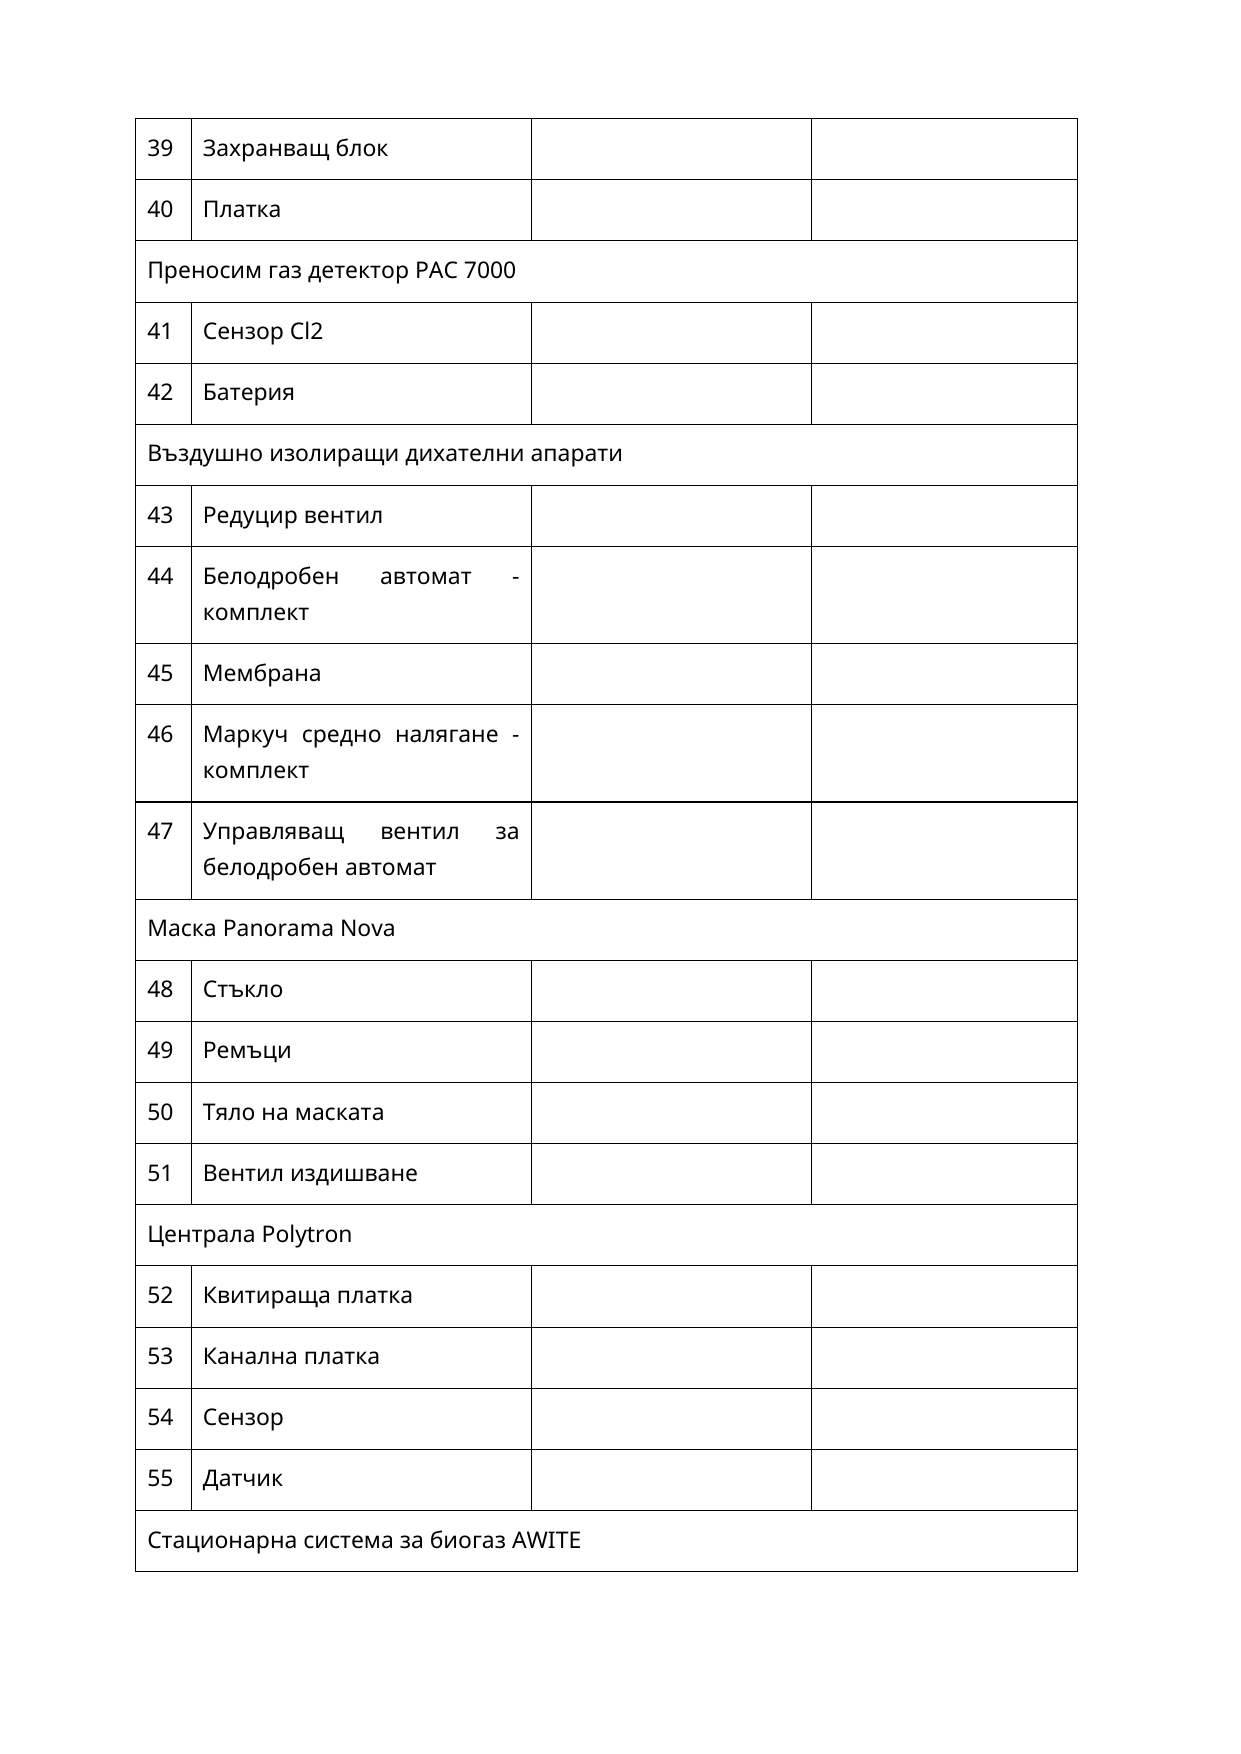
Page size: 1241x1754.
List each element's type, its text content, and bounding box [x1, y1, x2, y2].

table_cell 41 [136, 303, 191, 363]
table_cell 42 [136, 364, 191, 424]
table_cell [532, 705, 811, 801]
table_cell Редуцир вентил [192, 486, 531, 546]
table_cell 46 [136, 705, 191, 801]
table_cell 51 [136, 1144, 191, 1204]
table_cell Ремъци [192, 1022, 531, 1082]
table_cell Вентил издишване [192, 1144, 531, 1204]
table_cell [532, 1389, 811, 1449]
table_cell Тяло на маската [192, 1083, 531, 1143]
table_cell [812, 1144, 1077, 1204]
table_cell [812, 1022, 1077, 1082]
table_cell [812, 1266, 1077, 1327]
table_cell [532, 364, 811, 424]
table_cell [532, 1022, 811, 1082]
table_cell Централа Polytron [136, 1205, 1077, 1265]
table_cell 48 [136, 961, 191, 1021]
table_cell Квитираща платка [192, 1266, 531, 1327]
table_cell 43 [136, 486, 191, 546]
table_cell Канална платка [192, 1328, 531, 1388]
table_cell [532, 1450, 811, 1510]
table_cell Стъкло [192, 961, 531, 1021]
table_cell [532, 1266, 811, 1327]
table_cell Захранващ блок [192, 119, 531, 179]
table_cell [812, 1389, 1077, 1449]
table_cell 40 [136, 180, 191, 240]
table_cell [532, 180, 811, 240]
table_cell [532, 119, 811, 179]
table_cell Сензор [192, 1389, 531, 1449]
table_cell [532, 644, 811, 704]
table_cell 49 [136, 1022, 191, 1082]
table_cell 53 [136, 1328, 191, 1388]
table_cell [812, 1328, 1077, 1388]
table_cell [812, 705, 1077, 801]
table_cell 44 [136, 547, 191, 643]
table_cell Платка [192, 180, 531, 240]
table_cell [532, 1083, 811, 1143]
table_cell 55 [136, 1450, 191, 1510]
table_cell Мембрана [192, 644, 531, 704]
table_cell Въздушно изолиращи дихателни апарати [136, 425, 1077, 485]
table_cell [812, 364, 1077, 424]
table_cell 45 [136, 644, 191, 704]
table_cell Батерия [192, 364, 531, 424]
table_cell [532, 803, 811, 898]
table_cell [812, 1083, 1077, 1143]
table_cell [812, 303, 1077, 363]
table_cell Управляващ вентил за белодробен автомат [192, 803, 531, 898]
table_cell 52 [136, 1266, 191, 1327]
table_cell [532, 303, 811, 363]
table_cell 39 [136, 119, 191, 179]
table_cell [812, 803, 1077, 898]
table_cell 54 [136, 1389, 191, 1449]
table_cell [532, 1144, 811, 1204]
table_cell [812, 961, 1077, 1021]
table_cell [812, 180, 1077, 240]
table_cell Белодробен автомат - комплект [192, 547, 531, 643]
table_cell Маска Panorama Nova [136, 900, 1077, 960]
table_cell [532, 486, 811, 546]
table_cell Датчик [192, 1450, 531, 1510]
table_cell Маркуч средно налягане - комплект [192, 705, 531, 801]
table_cell [812, 547, 1077, 643]
table_cell [532, 961, 811, 1021]
table_cell [532, 547, 811, 643]
table_cell 47 [136, 803, 191, 898]
table_cell Стационарна система за биогаз AWITE [136, 1511, 1077, 1571]
table_cell [812, 644, 1077, 704]
table_cell [812, 119, 1077, 179]
table_cell [532, 1328, 811, 1388]
table_cell 50 [136, 1083, 191, 1143]
table_cell [812, 1450, 1077, 1510]
table_cell Преносим газ детектор PAC 7000 [136, 241, 1077, 302]
table_cell [812, 486, 1077, 546]
table_cell Сензор Cl2 [192, 303, 531, 363]
